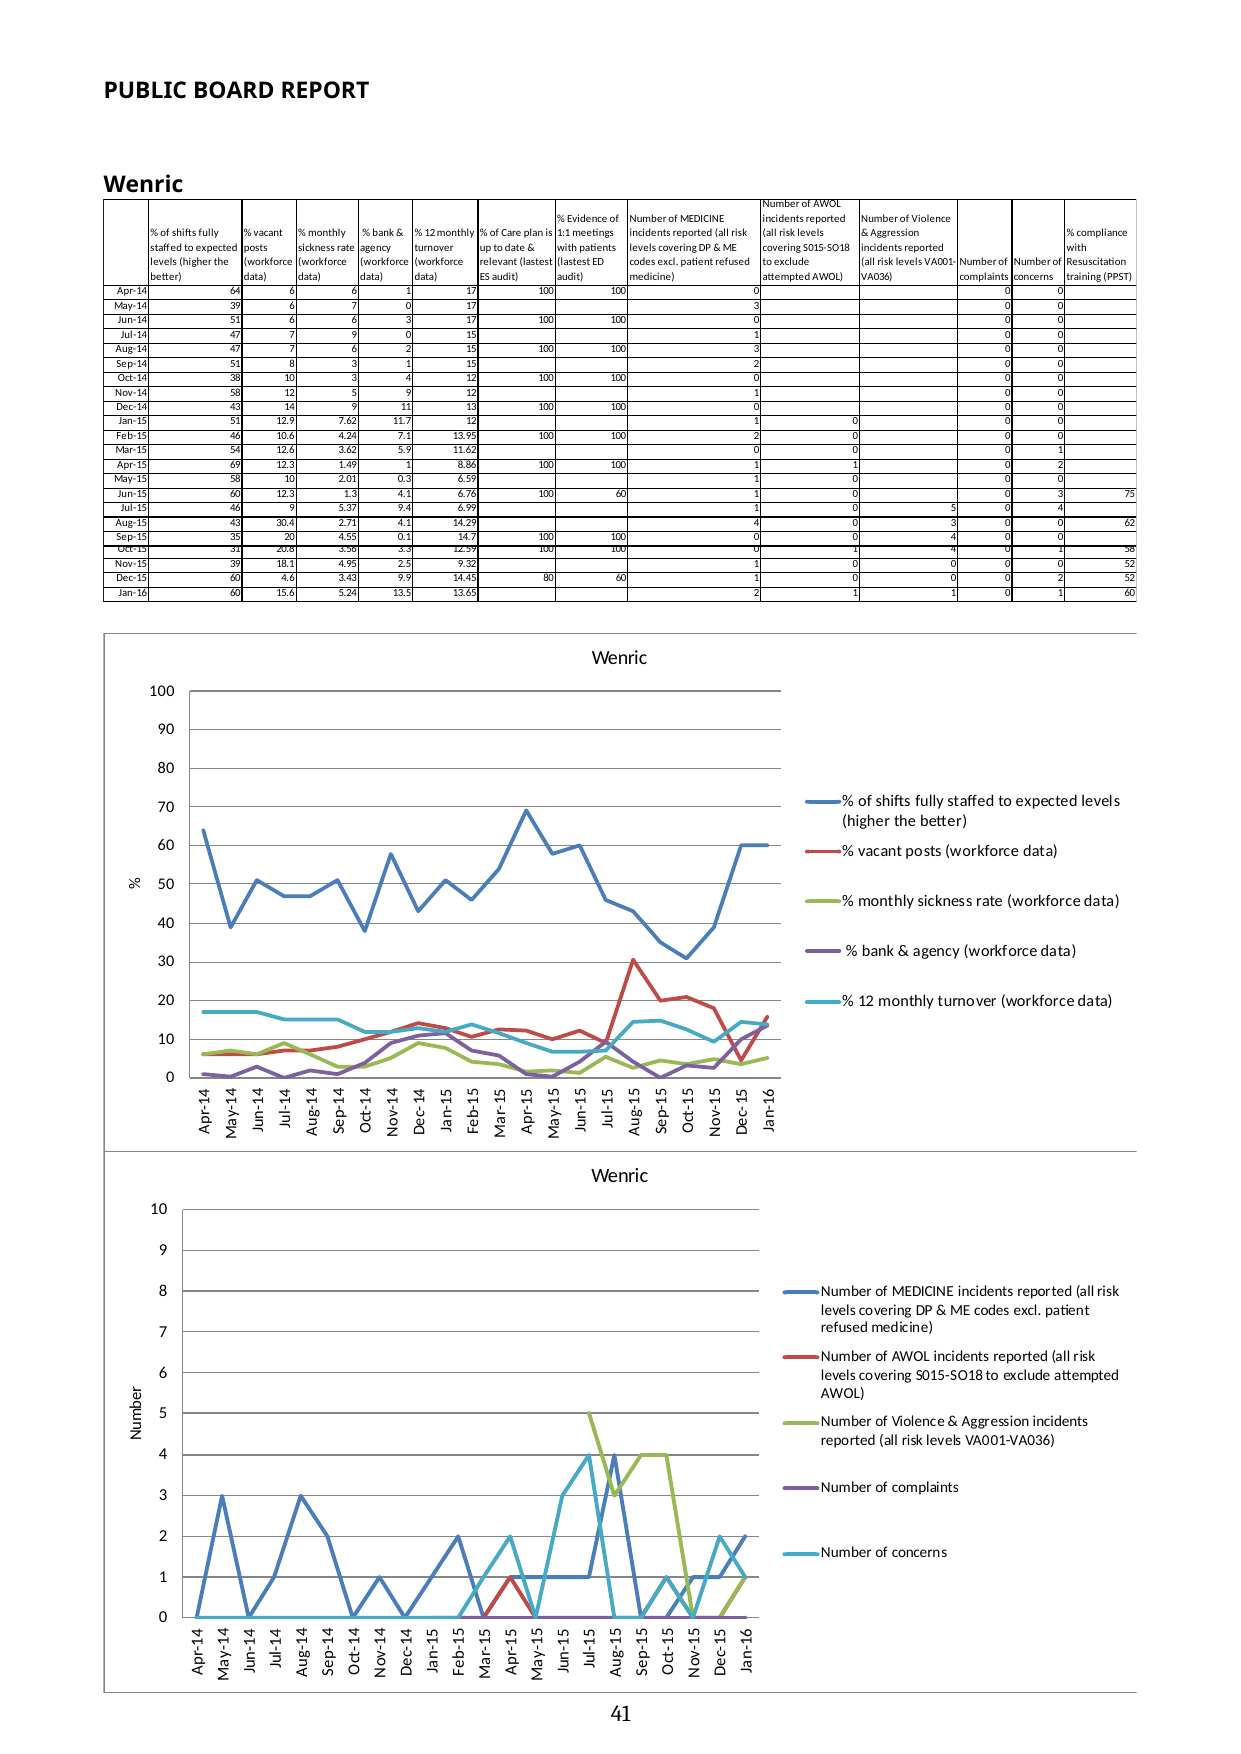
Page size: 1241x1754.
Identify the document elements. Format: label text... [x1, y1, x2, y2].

text Wenric [103, 168, 1137, 199]
